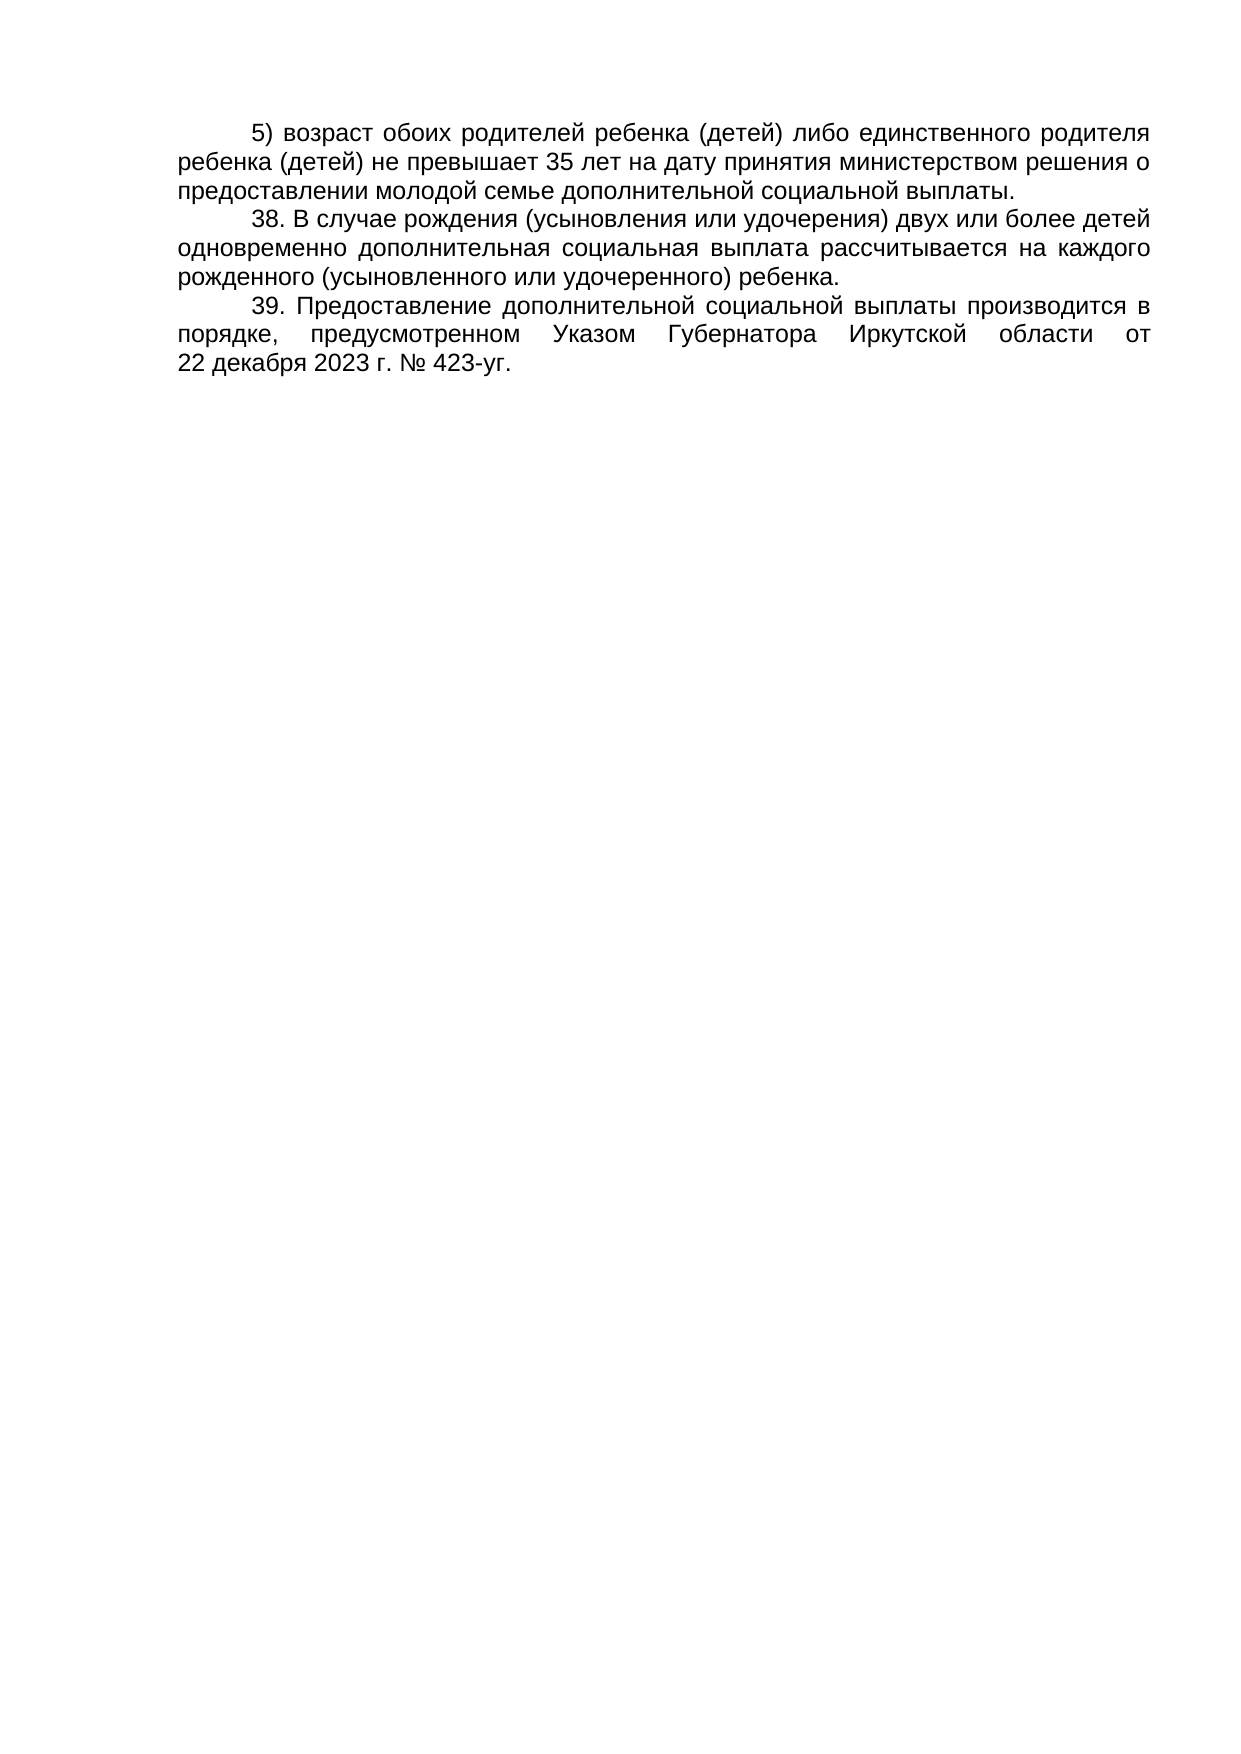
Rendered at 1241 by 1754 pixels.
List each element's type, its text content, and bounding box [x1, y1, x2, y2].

text 5) возраст обоих родителей ребенка (детей) либо единственного родителя ребенка (детей) не превышает 35 лет на дату принятия министерством решения о предоставлении молодой семье дополнительной социальной выплаты. [177, 118, 1152, 204]
text 38. В случае рождения (усыновления или удочерения) двух или более детей одновременно дополнительная социальная выплата рассчитывается на каждого рожденного (усыновленного или удочеренного) ребенка. [177, 204, 1152, 291]
text 39. Предоставление дополнительной социальной выплаты производится в порядке, предусмотренном Указом Губернатора Иркутской области от 22 декабря 2023 г. № 423-уг. [177, 291, 1152, 377]
